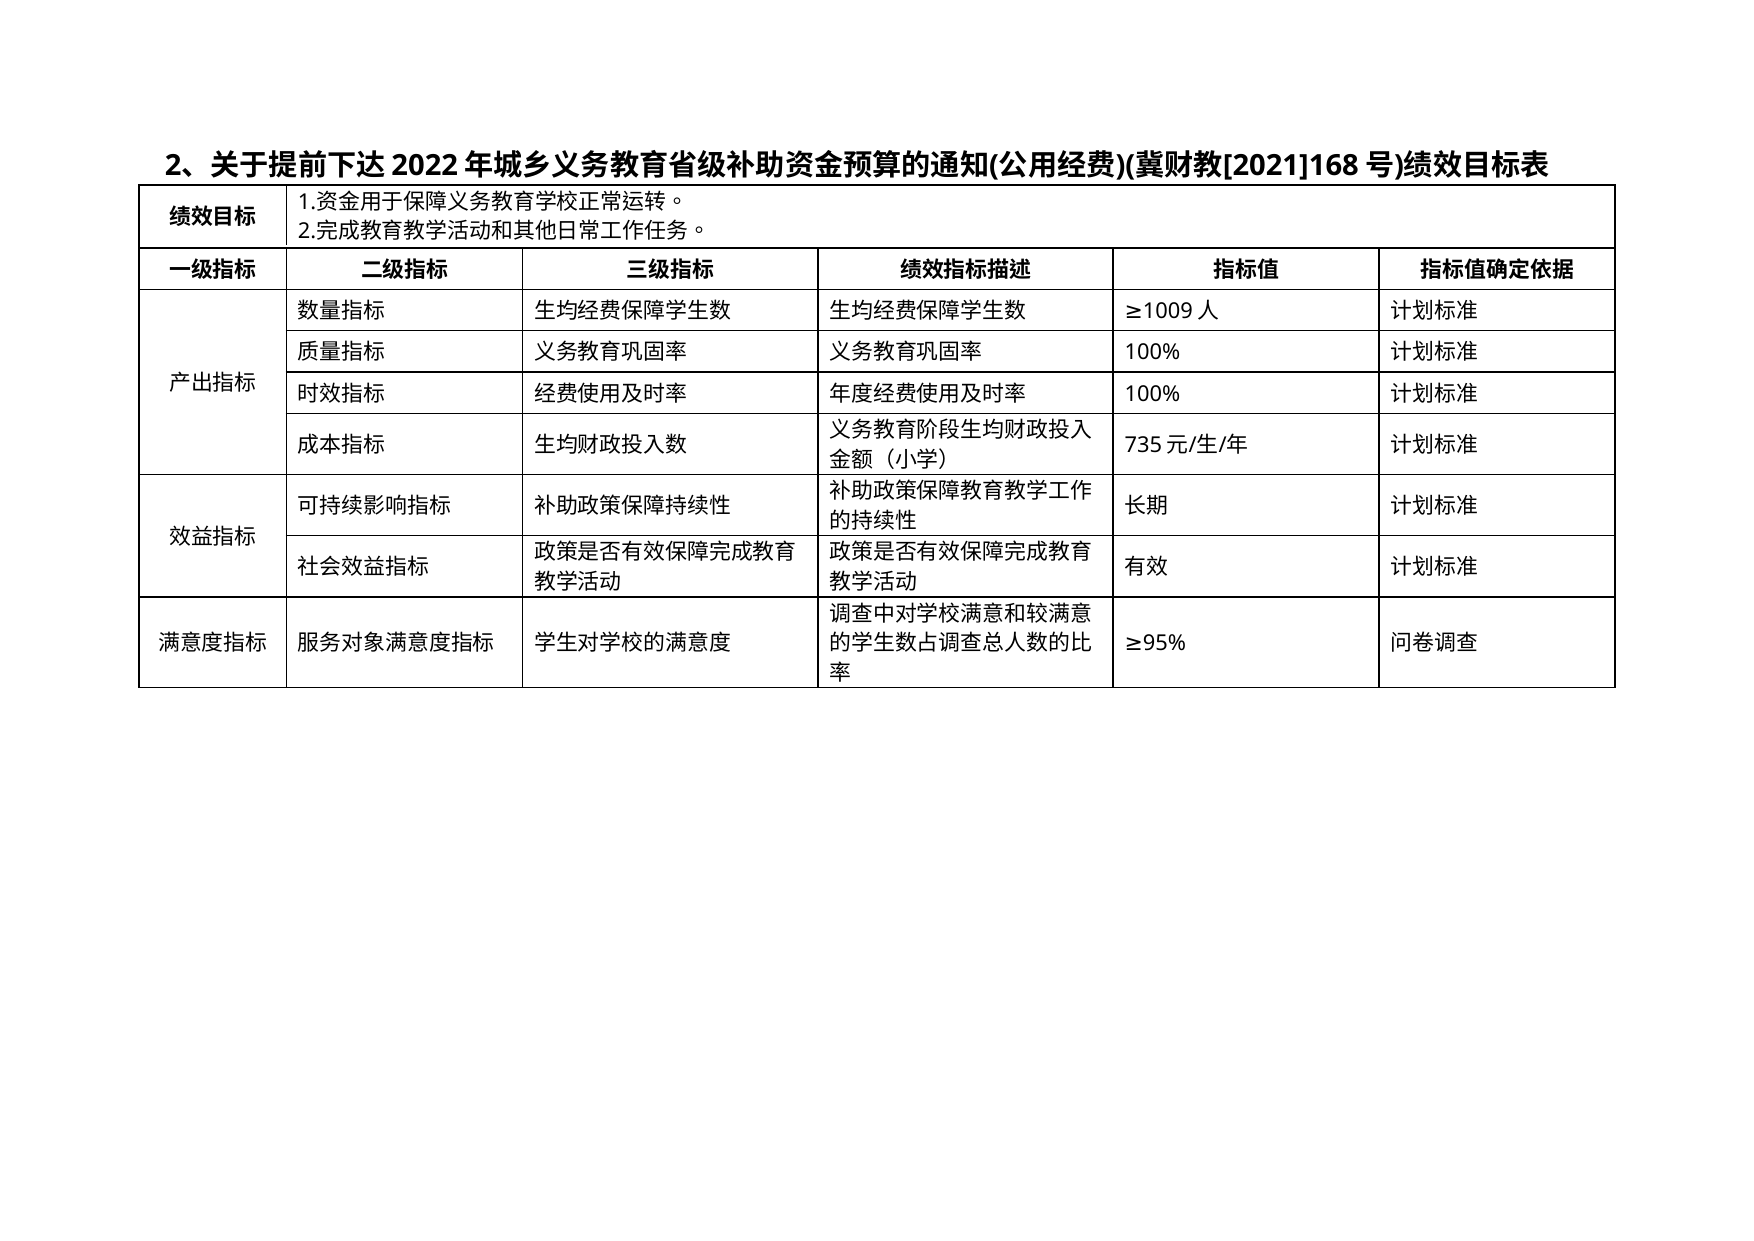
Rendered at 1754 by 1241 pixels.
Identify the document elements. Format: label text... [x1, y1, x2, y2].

table_cell 生均经费保障学生数 [819, 290, 1112, 330]
table_cell 可持续影响指标 [287, 475, 522, 535]
table_cell 服务对象满意度指标 [287, 598, 522, 687]
table_cell 义务教育阶段生均财政投入金额（小学） [819, 414, 1112, 474]
table_cell 义务教育巩固率 [523, 331, 817, 371]
table_cell 100% [1114, 331, 1378, 371]
text 2、关于提前下达2022年城乡义务教育省级补助资金预算的通知(公用经费)(冀财教[2021]168号)绩效目标表 [106, 142, 1648, 184]
table_header 绩效目标 [140, 186, 286, 245]
table_cell 调查中对学校满意和较满意的学生数占调查总人数的比率 [819, 598, 1112, 687]
table_cell 学生对学校的满意度 [523, 598, 817, 687]
table_cell 计划标准 [1380, 290, 1614, 330]
table_header 一级指标 [140, 249, 286, 288]
table_cell 年度经费使用及时率 [819, 373, 1112, 412]
table_cell 满意度指标 [140, 598, 286, 687]
table_header 指标值确定依据 [1380, 249, 1614, 288]
table_cell 政策是否有效保障完成教育教学活动 [523, 536, 817, 596]
table_cell 补助政策保障教育教学工作的持续性 [819, 475, 1112, 535]
table_cell 735元/生/年 [1114, 414, 1378, 474]
table_cell 100% [1114, 373, 1378, 412]
table_header 1.资金用于保障义务教育学校正常运转。 2.完成教育教学活动和其他日常工作任务。 [287, 186, 1614, 245]
table_cell ≥1009人 [1114, 290, 1378, 330]
table_cell 计划标准 [1380, 373, 1614, 412]
table_cell 义务教育巩固率 [819, 331, 1112, 371]
table_cell 长期 [1114, 475, 1378, 535]
table_header 绩效指标描述 [819, 249, 1112, 288]
table_cell 生均财政投入数 [523, 414, 817, 474]
table_cell 计划标准 [1380, 331, 1614, 371]
table_header 指标值 [1114, 249, 1378, 288]
table_header 二级指标 [287, 249, 522, 288]
table_cell 生均经费保障学生数 [523, 290, 817, 330]
table_cell 经费使用及时率 [523, 373, 817, 412]
table_cell 效益指标 [140, 475, 286, 596]
table_header 三级指标 [523, 249, 817, 288]
table_cell 计划标准 [1380, 475, 1614, 535]
table_cell 计划标准 [1380, 414, 1614, 474]
table_cell 社会效益指标 [287, 536, 522, 596]
table_cell 计划标准 [1380, 536, 1614, 596]
table_cell 质量指标 [287, 331, 522, 371]
table_cell ≥95% [1114, 598, 1378, 687]
table_cell 数量指标 [287, 290, 522, 330]
table_cell 有效 [1114, 536, 1378, 596]
table_cell 问卷调查 [1380, 598, 1614, 687]
table_cell 政策是否有效保障完成教育教学活动 [819, 536, 1112, 596]
table_cell 产出指标 [140, 290, 286, 474]
table_cell 补助政策保障持续性 [523, 475, 817, 535]
table_cell 成本指标 [287, 414, 522, 474]
table_cell 时效指标 [287, 373, 522, 412]
